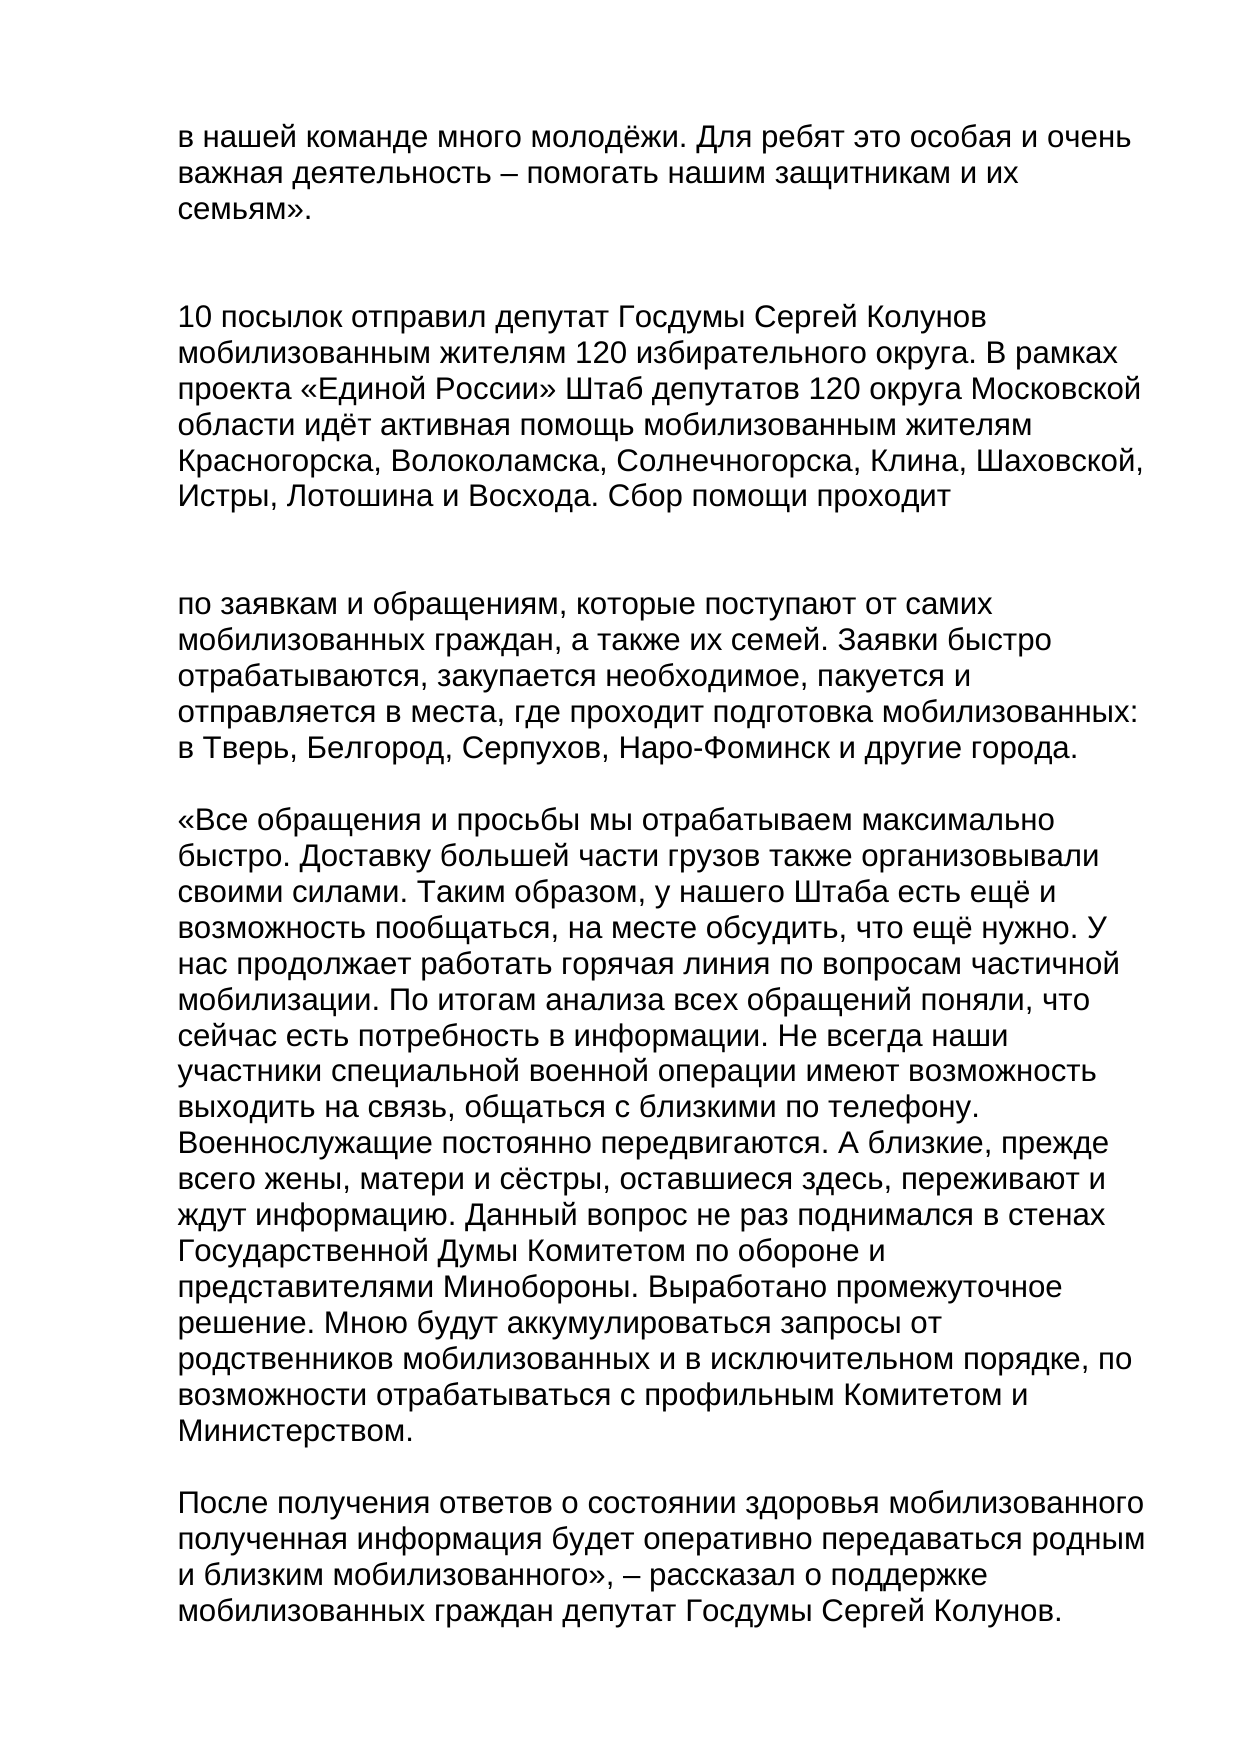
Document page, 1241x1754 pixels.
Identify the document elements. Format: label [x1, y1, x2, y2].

text [177, 118, 1152, 1627]
